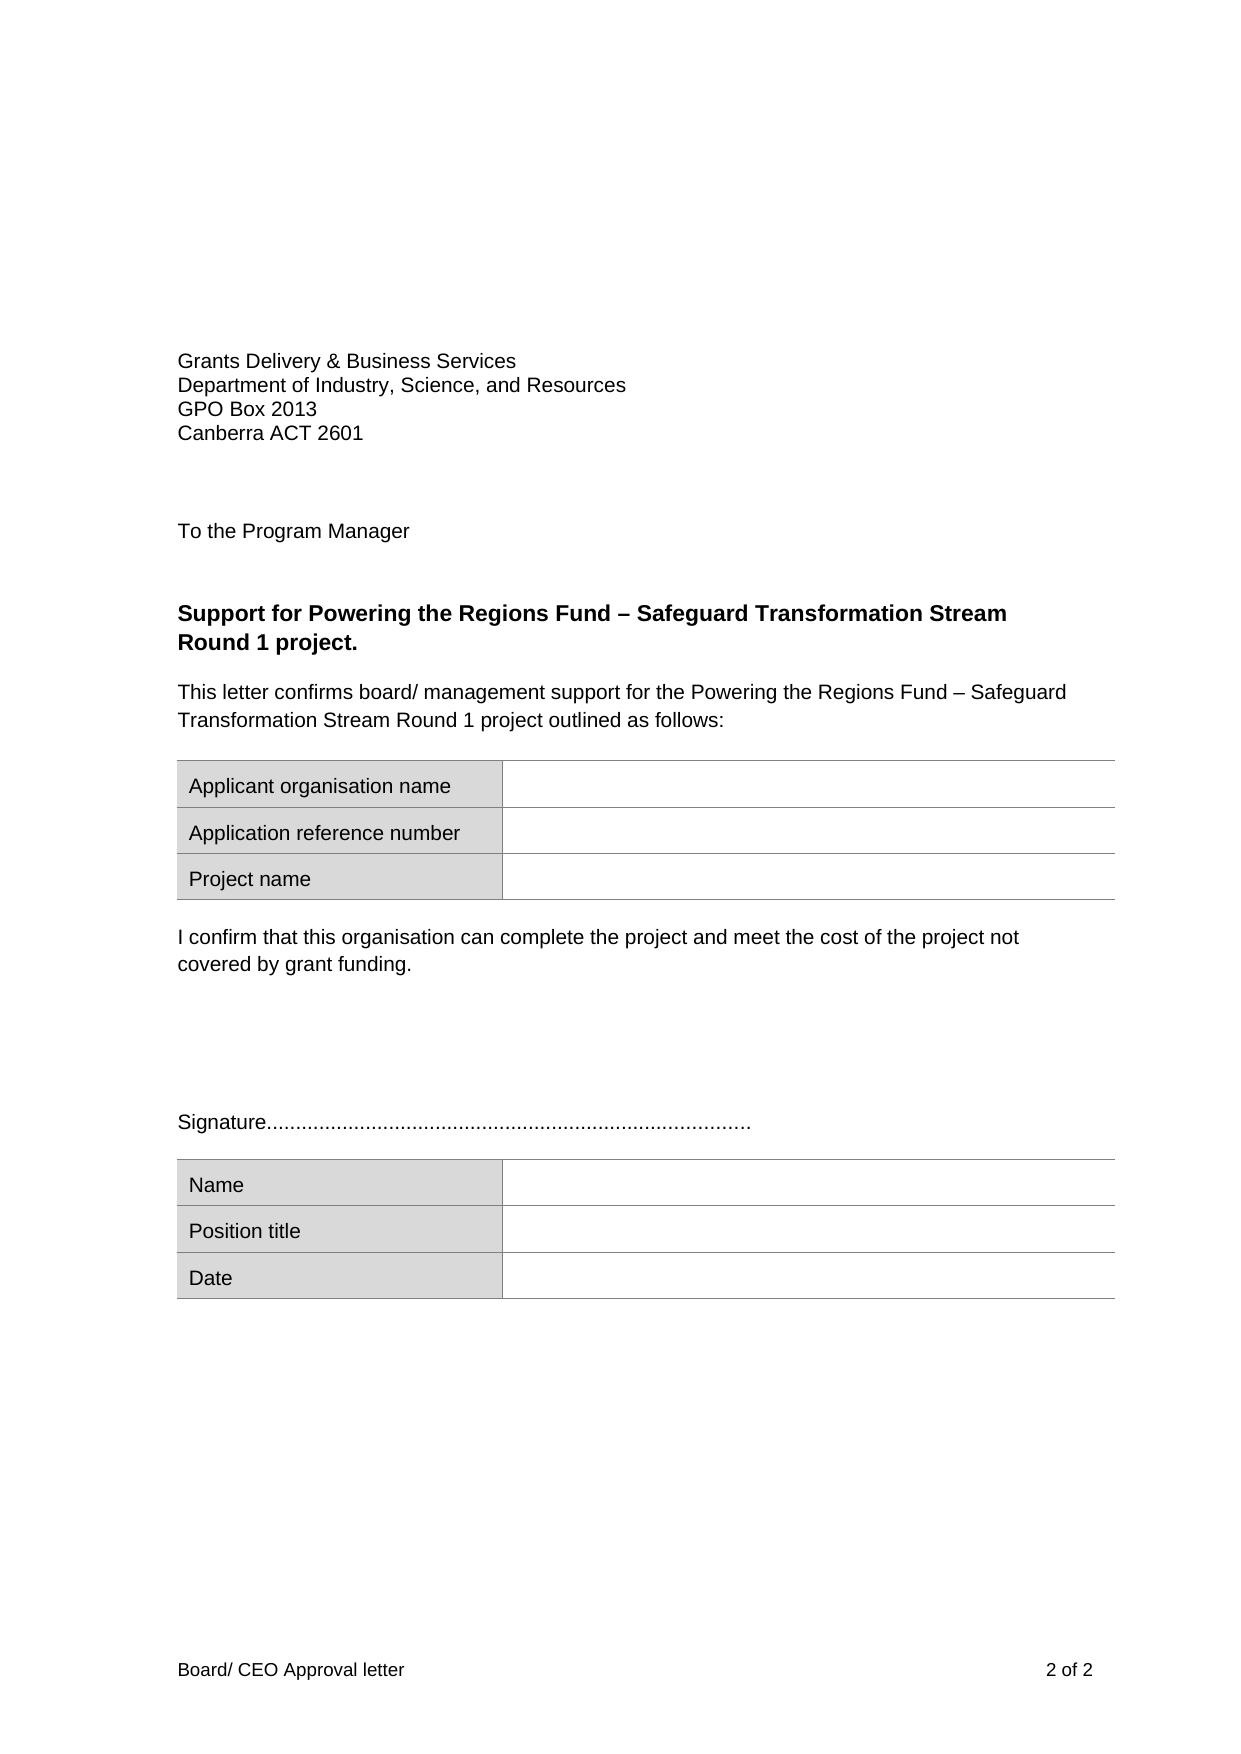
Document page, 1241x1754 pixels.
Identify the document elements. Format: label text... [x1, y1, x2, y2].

table_cell [503, 854, 1115, 899]
table_header [503, 1160, 1115, 1205]
text Signature [177, 1105, 1092, 1134]
table_cell Project name [177, 854, 502, 899]
text Grants Delivery & Business Services [177, 348, 1092, 372]
text This letter confirms board/ management support for the Powering the Regions Fund – Safeguard Transformation Stream Round 1 project outlined as follows: [177, 680, 1092, 732]
text GPO Box 2013 [177, 396, 1092, 420]
text Canberra ACT 2601 [177, 420, 1092, 444]
table_cell Application reference number [177, 808, 502, 853]
subtitle Support for Powering the Regions Fund – Safeguard Transformation Stream Round 1 project. [177, 597, 1092, 655]
table_cell [503, 1253, 1115, 1298]
text To the Program Manager [177, 519, 1092, 543]
table_header Applicant organisation name [177, 761, 502, 806]
table_cell Date [177, 1253, 502, 1298]
table_header Name [177, 1160, 502, 1205]
table_header [503, 761, 1115, 806]
text Department of Industry, Science, and Resources [177, 372, 1092, 396]
table_cell [503, 808, 1115, 853]
table_cell Position title [177, 1206, 502, 1252]
table_cell [503, 1206, 1115, 1252]
text I confirm that this organisation can complete the project and meet the cost of the project not covered by grant funding. [177, 925, 1092, 976]
